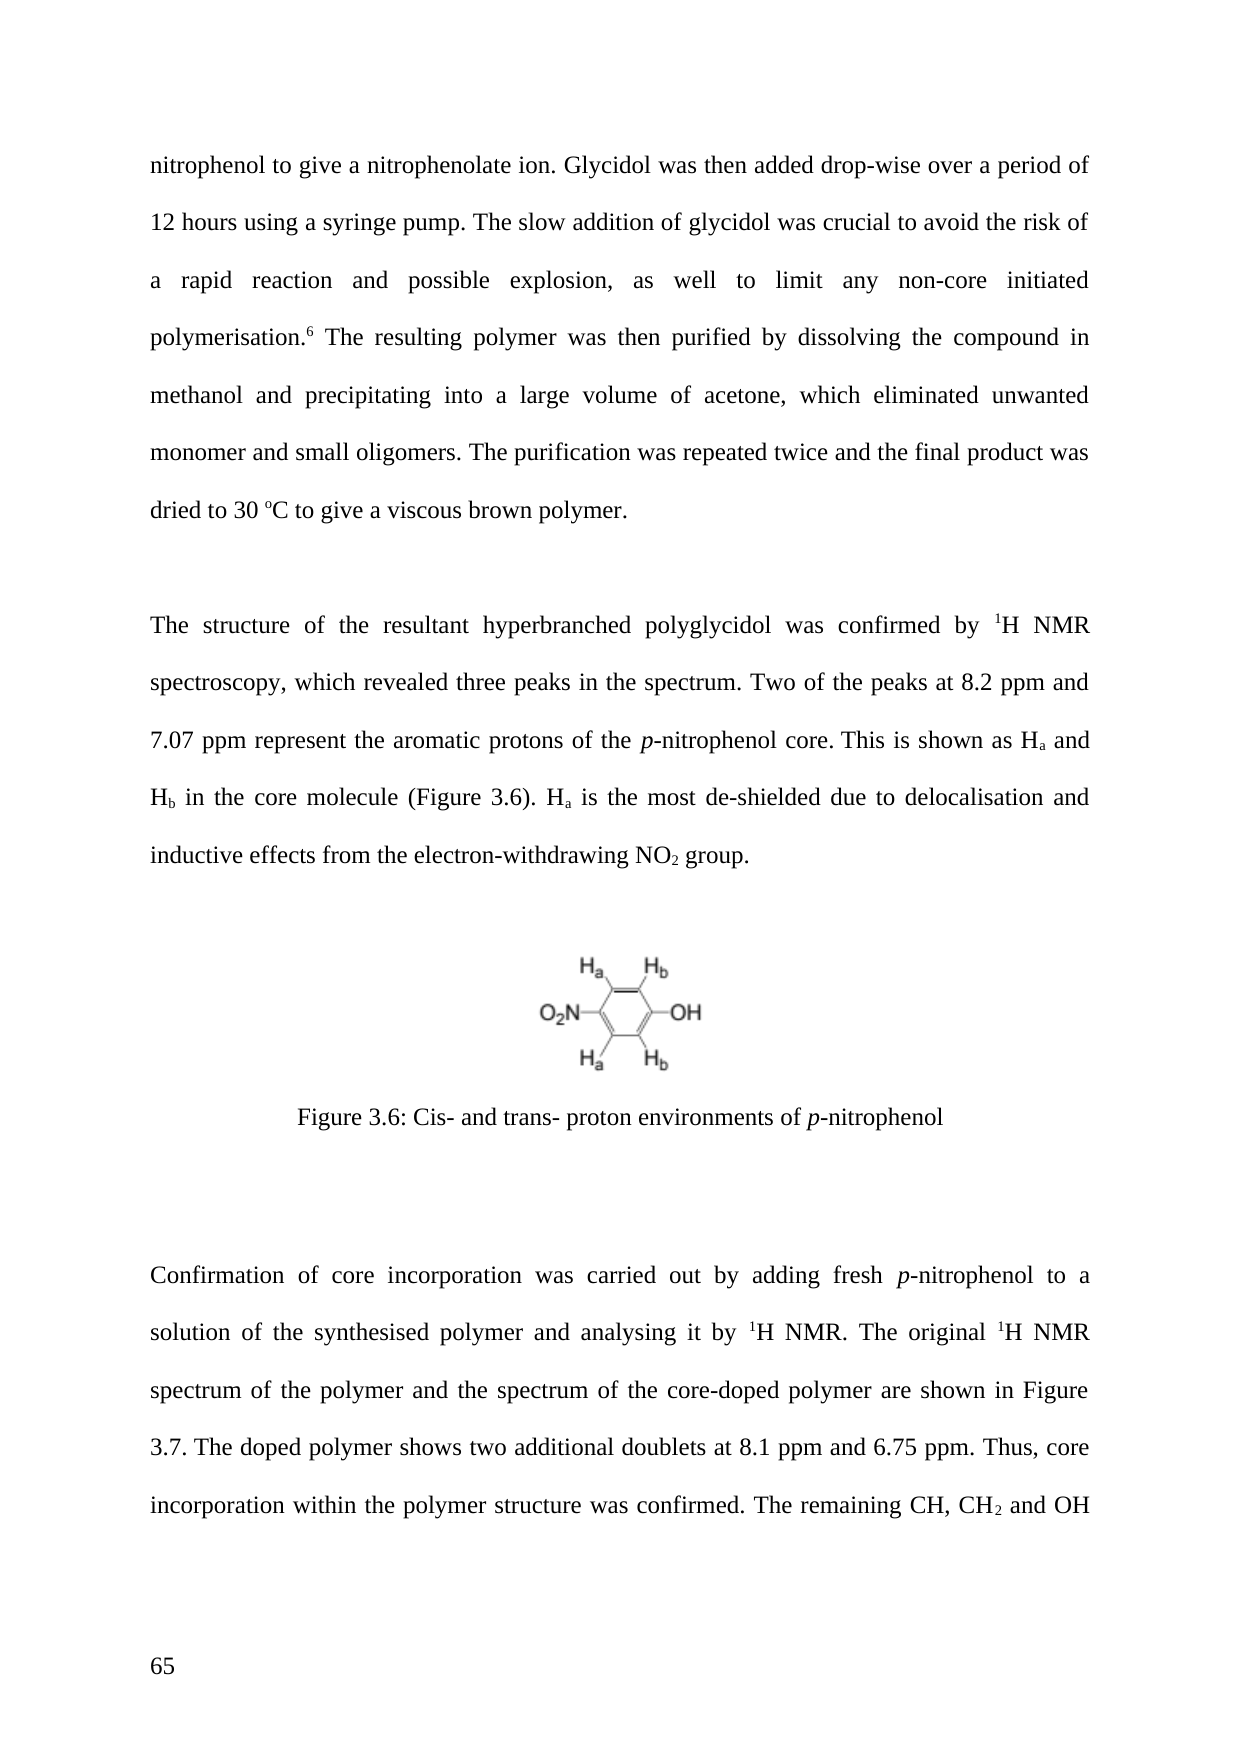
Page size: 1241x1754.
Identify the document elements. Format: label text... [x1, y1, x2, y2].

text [150, 150, 1090, 524]
text Figure 3.6: Cis- and trans- proton environments of p-nitrophenol [150, 1102, 1090, 1131]
text The structure of the resultant hyperbranched polyglycidol was confirmed by 1H NMR spectroscopy, which revealed three peaks in the spectrum. Two of the peaks at 8.2 ppm and 7.07 ppm represent the aromatic protons of the p-nitrophenol core. This is shown as Ha and Hb in the core molecule (Figure 3.6). Ha is the most de-shielded due to delocalisation and inductive effects from the electron-withdrawing NO2 group. [150, 610, 1090, 869]
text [150, 1260, 1090, 1519]
